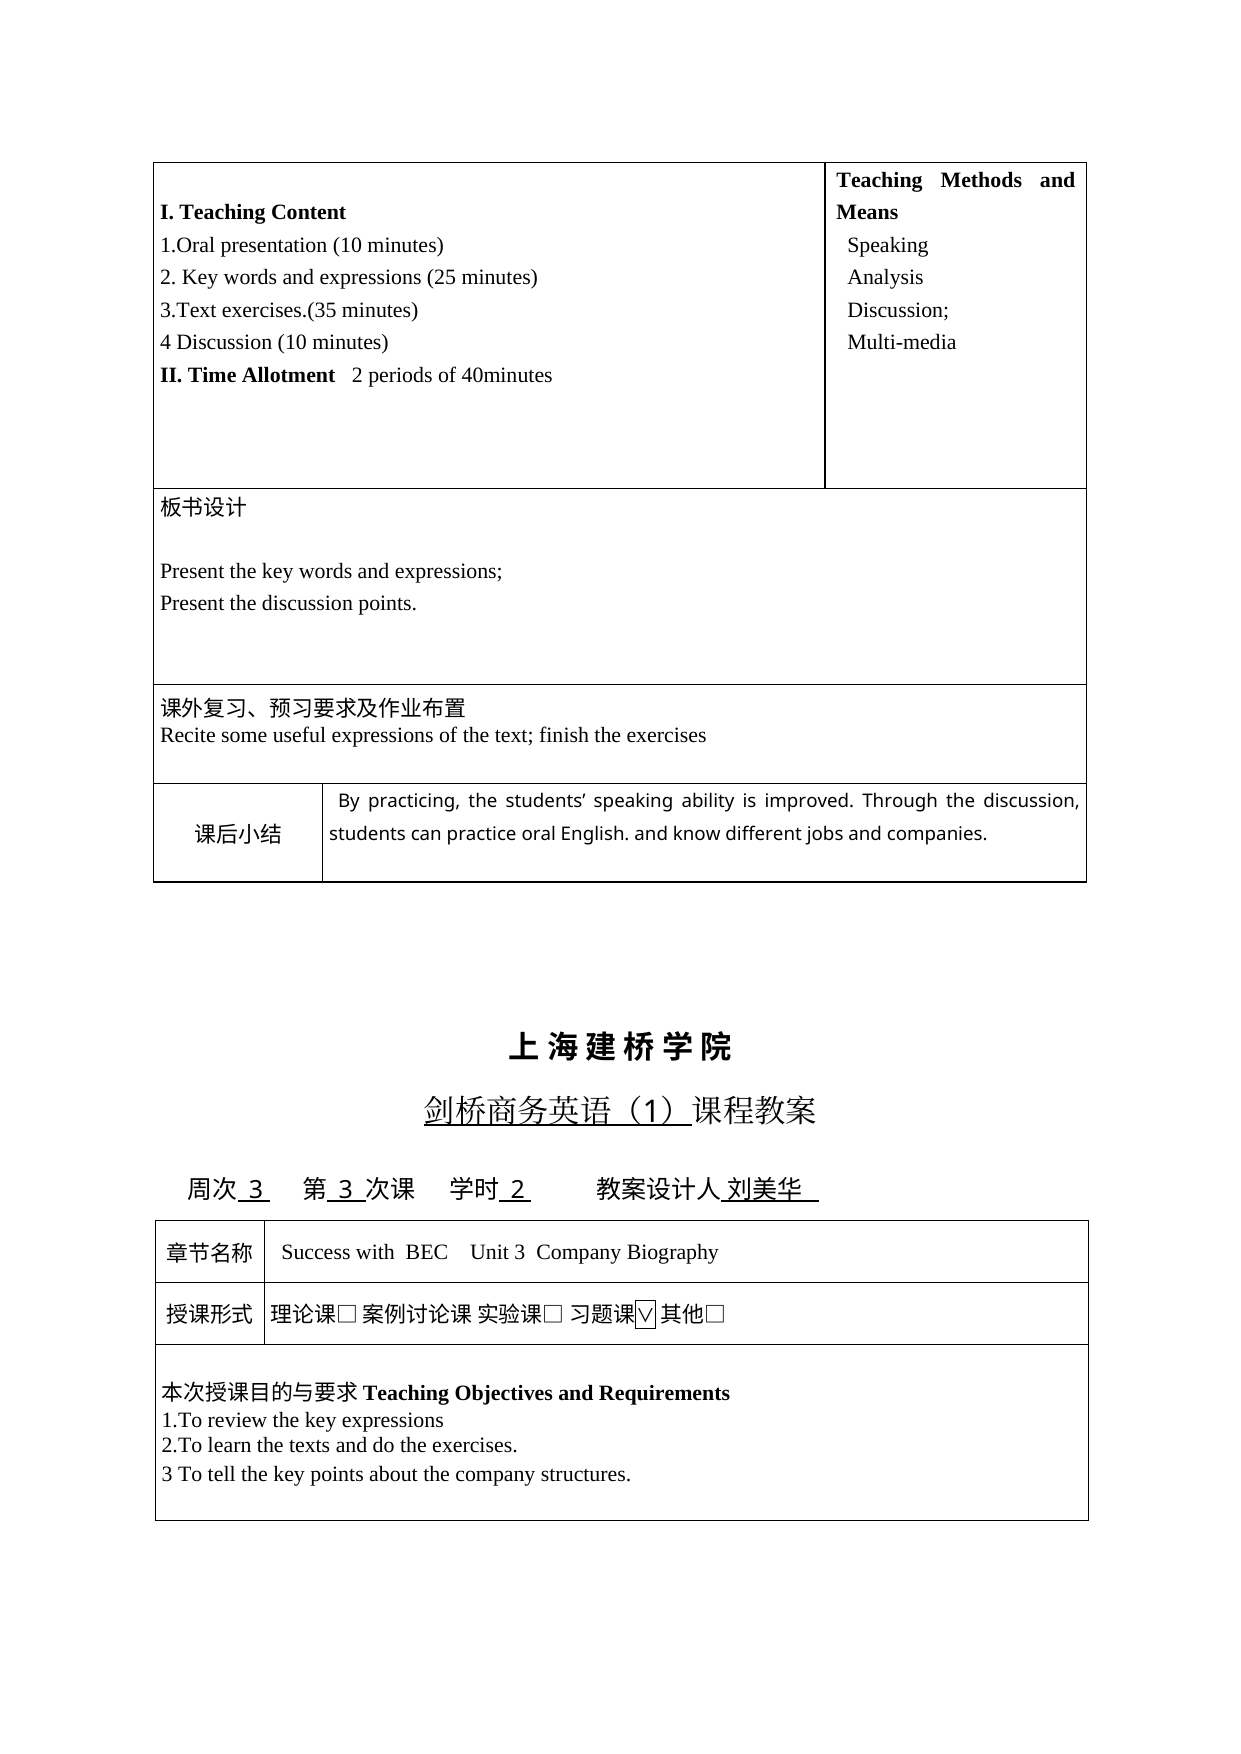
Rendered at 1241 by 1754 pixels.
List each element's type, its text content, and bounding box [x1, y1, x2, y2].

table_cell 本次授课目的与要求Teaching Objectives and Requirements 1.To review the key expressions 2.To learn the texts and do the exercises. 3 To tell the key points about the company structures. [156, 1345, 1088, 1520]
text 剑桥商务英语（1）课程教案 [187, 1077, 1053, 1142]
table_cell 课外复习、预习要求及作业布置 Recite some useful expressions of the text; finish the exercises [154, 685, 1086, 783]
text 上 海 建 桥 学 院 [187, 1012, 1053, 1077]
table_cell 板书设计 Present the key words and expressions; Present the discussion points. [154, 489, 1086, 684]
table_cell By practicing, the students’ speaking ability is improved. Through the discussion, students can practice oral English. and know different jobs and companies. [323, 784, 1086, 881]
table_cell I. Teaching Content 1.Oral presentation (10 minutes) 2. Key words and expressions (25 minutes) 3.Text exercises.(35 minutes) 4 Discussion (10 minutes) II. Time Allotment 2 periods of 40minutes [154, 163, 824, 488]
table_header Success with BEC Unit 3 Company Biography [265, 1221, 1088, 1282]
table_header 章节名称 [156, 1221, 264, 1282]
table_cell 理论课□ 案例讨论课 实验课□ 习题课∨ 其他□ [265, 1283, 1088, 1344]
text 周次 3 第 3 次课 学时 2 教案设计人 刘美华 [187, 1155, 1053, 1220]
table_cell 授课形式 [156, 1283, 264, 1344]
table_cell 课后小结 [154, 784, 322, 881]
table_cell Teaching Methods and Means Speaking Analysis Discussion; Multi-media [826, 163, 1086, 488]
